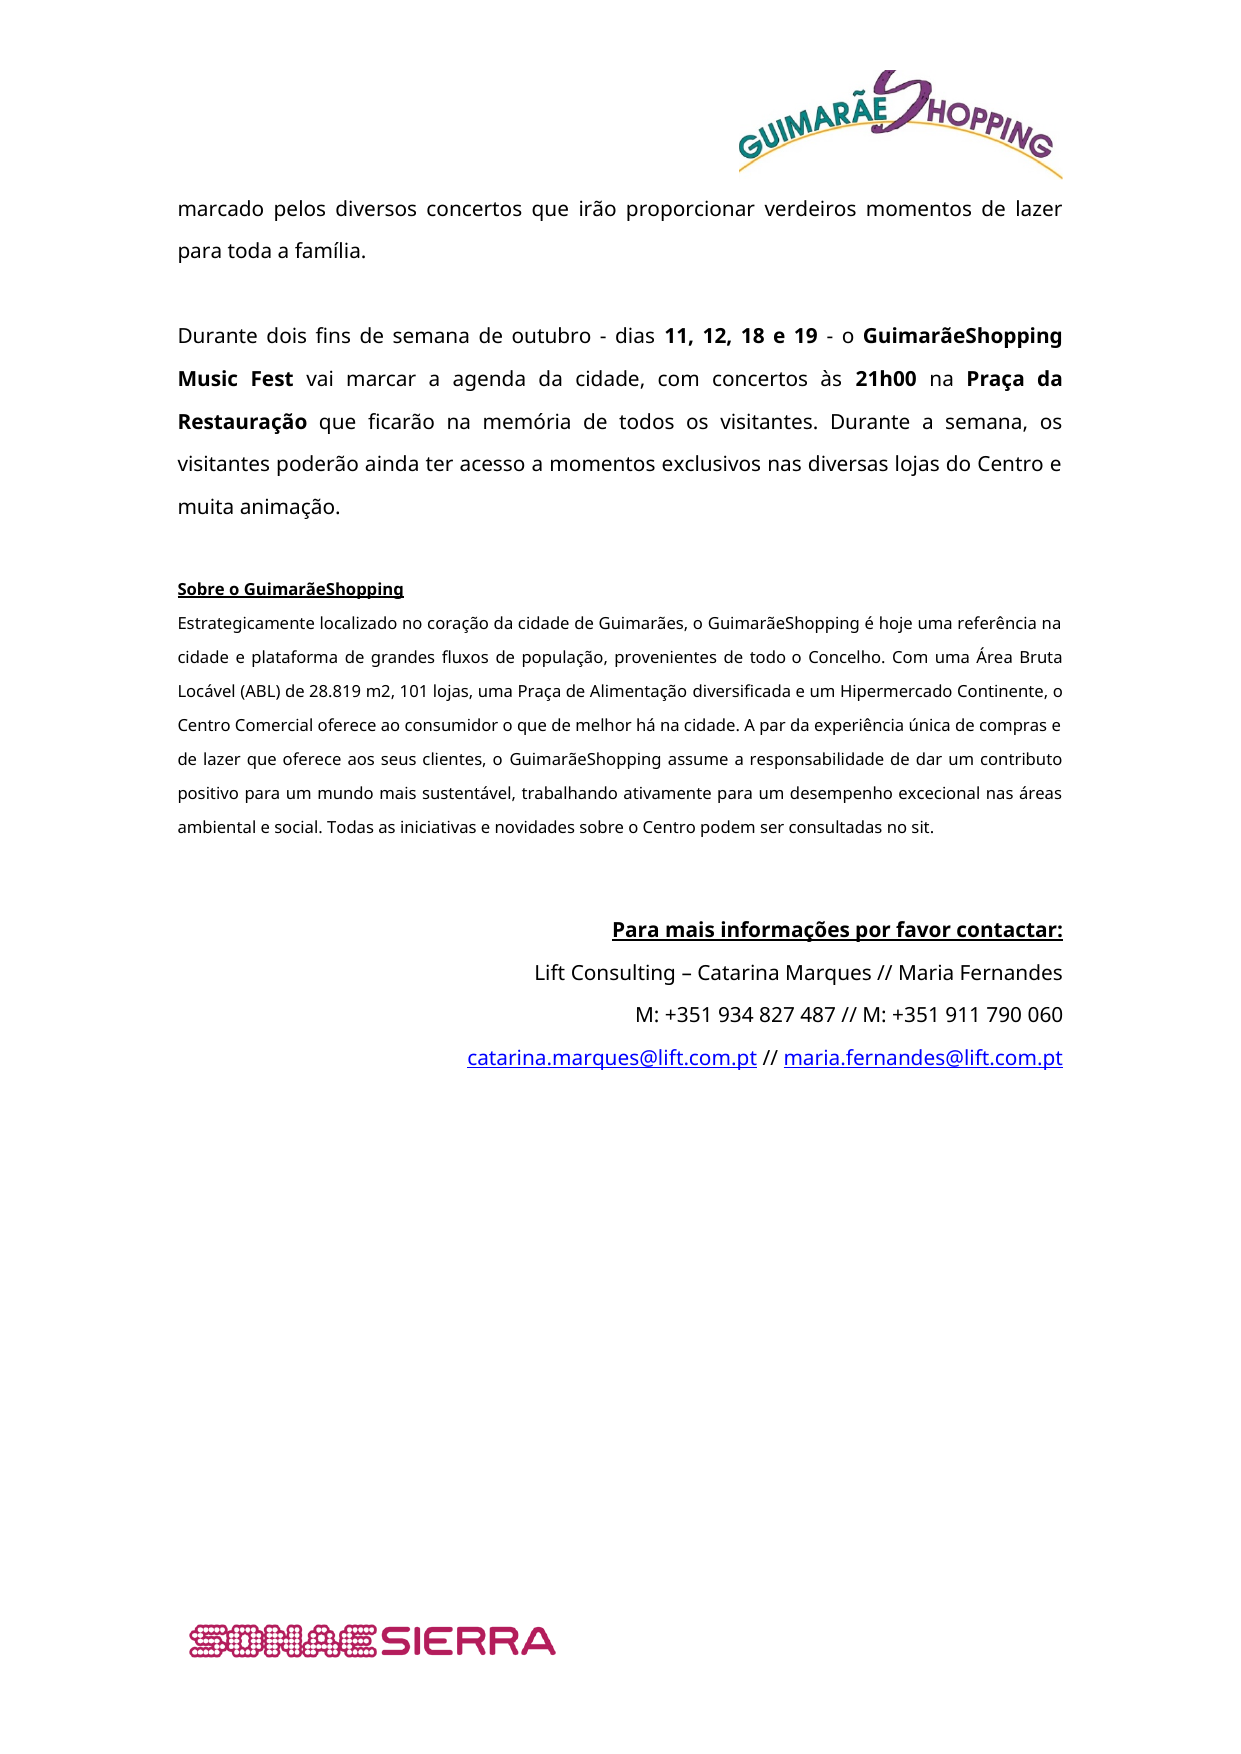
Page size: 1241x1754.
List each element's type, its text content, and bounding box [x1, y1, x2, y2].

text Sobre o GuimarãeShopping [177, 577, 1063, 600]
text catarina.marques@lift.com.pt // maria.fernandes@lift.com.pt [177, 1043, 1063, 1071]
text Para mais informações por favor contactar: [177, 915, 1063, 943]
picture [739, 70, 1063, 148]
text Lift Consulting – Catarina Marques // Maria Fernandes [177, 958, 1063, 986]
text M: +351 934 827 487 // M: +351 911 790 060 [177, 1000, 1063, 1029]
text Durante dois fins de semana de outubro - dias 11, 12, 18 e 19 - o GuimarãeShopping Music Fest vai marcar a agenda da cidade, com concertos às 21h00 na Praça da Restauração que ficarão na memória de todos os visitantes. Durante a semana, os visitantes poderão ainda ter acesso a momentos exclusivos nas diversas lojas do Centro e muita animação. [177, 322, 1063, 521]
picture [177, 1595, 568, 1681]
text Estrategicamente localizado no coração da cidade de Guimarães, o GuimarãeShopping é hoje uma referência na cidade e plataforma de grandes fluxos de população, provenientes de todo o Concelho. Com uma Área Bruta Locável (ABL) de 28.819 m2, 101 lojas, uma Praça de Alimentação diversificada e um Hipermercado Continente, o Centro Comercial oferece ao consumidor o que de melhor há na cidade. A par da experiência única de compras e de lazer que oferece aos seus clientes, o GuimarãeShopping assume a responsabilidade de dar um contributo positivo para um mundo mais sustentável, trabalhando ativamente para um desempenho excecional nas áreas ambiental e social. Todas as iniciativas e novidades sobre o Centro podem ser consultadas no sit. [177, 611, 1063, 838]
